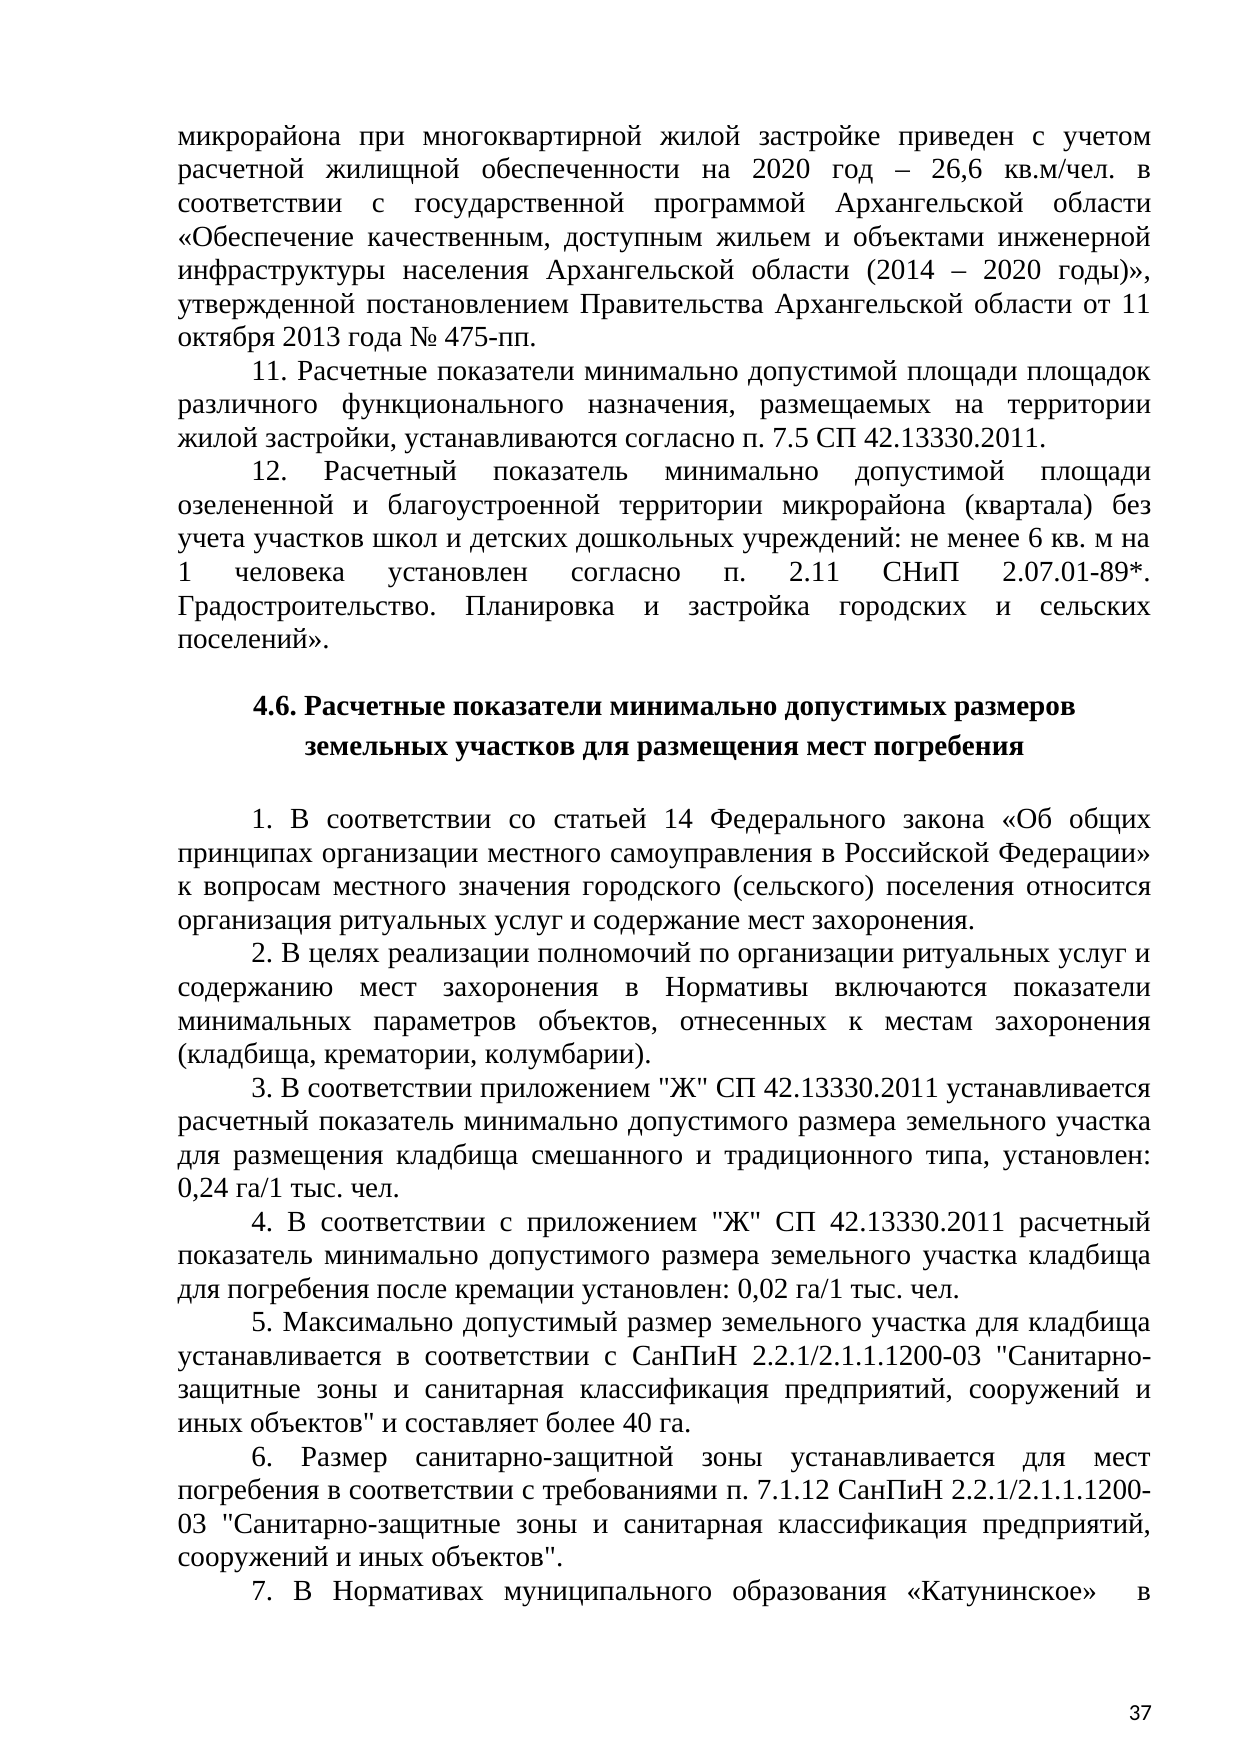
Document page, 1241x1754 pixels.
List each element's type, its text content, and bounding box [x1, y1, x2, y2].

text 11. Расчетные показатели минимально допустимой площади площадок различного функционального назначения, размещаемых на территории жилой застройки, устанавливаются согласно п. 7.5 СП 42.13330.2011. [177, 353, 1152, 453]
subtitle земельных участков для размещения мест погребения [177, 728, 1152, 762]
text 4. В соответствии с приложением "Ж" СП 42.13330.2011 расчетный показатель минимально допустимого размера земельного участка кладбища для погребения после кремации установлен: 0,02 га/1 тыс. чел. [177, 1204, 1152, 1304]
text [177, 1573, 1152, 1606]
text 12. Расчетный показатель минимально допустимой площади озелененной и благоустроенной территории микрорайона (квартала) без учета участков школ и детских дошкольных учреждений: не менее 6 кв. м на 1 человека установлен согласно п. 2.11 СНиП 2.07.01-89*. Градостроительство. Планировка и застройка городских и сельских поселений». [177, 453, 1152, 655]
text 6. Размер санитарно-защитной зоны устанавливается для мест погребения в соответствии с требованиями п. 7.1.12 СанПиН 2.2.1/2.1.1.1200-03 "Санитарно-защитные зоны и санитарная классификация предприятий, сооружений и иных объектов". [177, 1439, 1152, 1573]
subtitle 4.6. Расчетные показатели минимально допустимых размеров [177, 688, 1152, 722]
text 5. Максимально допустимый размер земельного участка для кладбища устанавливается в соответствии с СанПиН 2.2.1/2.1.1.1200-03 "Санитарно-защитные зоны и санитарная классификация предприятий, сооружений и иных объектов" и составляет более 40 га. [177, 1304, 1152, 1439]
text 2. В целях реализации полномочий по организации ритуальных услуг и содержанию мест захоронения в Нормативы включаются показатели минимальных параметров объектов, отнесенных к местам захоронения (кладбища, крематории, колумбарии). [177, 936, 1152, 1070]
text 1. В соответствии со статьей 14 Федерального закона «Об общих принципах организации местного самоуправления в Российской Федерации» к вопросам местного значения городского (сельского) поселения относится организация ритуальных услуг и содержание мест захоронения. [177, 801, 1152, 936]
text 3. В соответствии приложением "Ж" СП 42.13330.2011 устанавливается расчетный показатель минимально допустимого размера земельного участка для размещения кладбища смешанного и традиционного типа, установлен: 0,24 га/1 тыс. чел. [177, 1070, 1152, 1204]
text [177, 118, 1152, 353]
